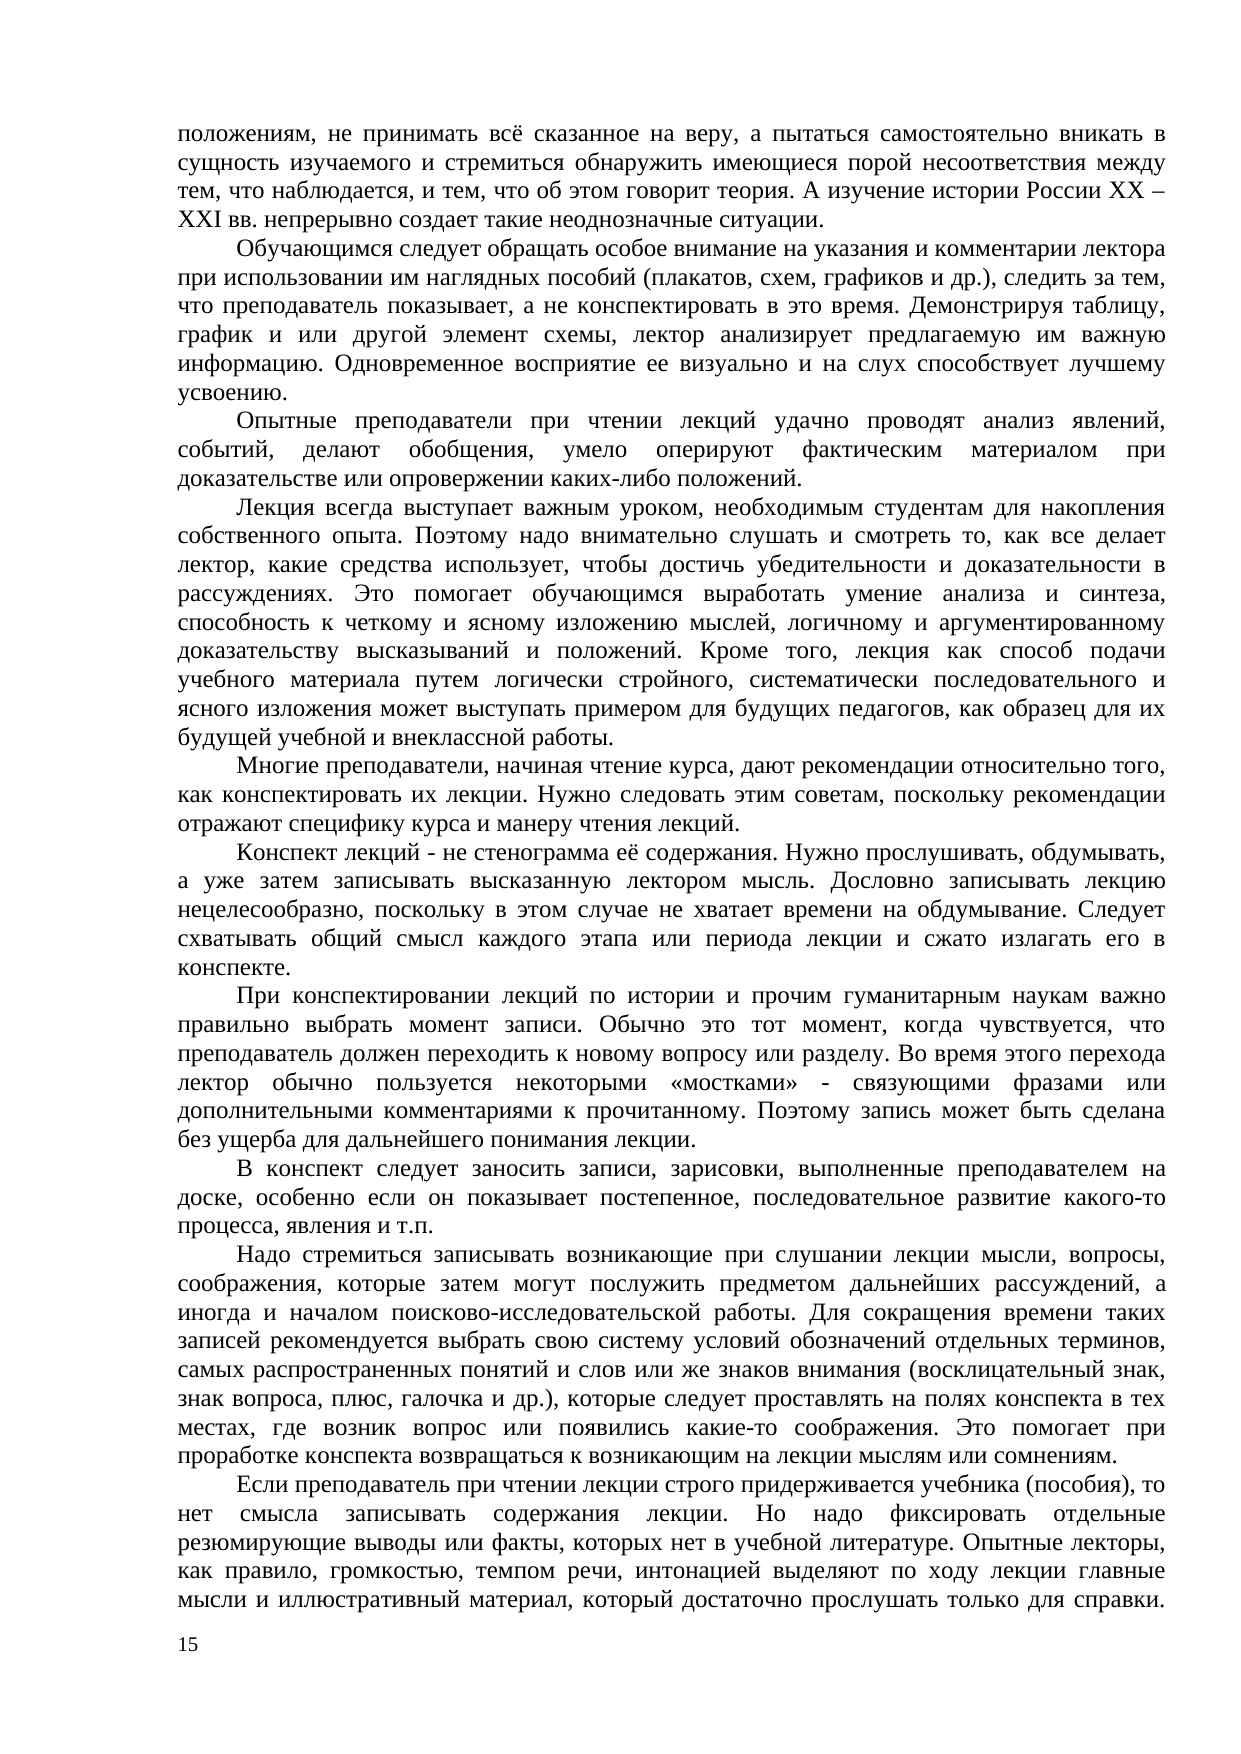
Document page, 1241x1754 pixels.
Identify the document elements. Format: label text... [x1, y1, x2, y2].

text При конспектировании лекций по истории и прочим гуманитарным наукам важно правильно выбрать момент записи. Обычно это тот момент, когда чувствуется, что преподаватель должен переходить к новому вопросу или разделу. Во время этого перехода лектор обычно пользуется некоторыми «мостками» - связующими фразами или дополнительными комментариями к прочитанному. Поэтому запись может быть сделана без ущерба для дальнейшего понимания лекции. [177, 981, 1167, 1153]
text Конспект лекций - не стенограмма её содержания. Нужно прослушивать, обдумывать, а уже затем записывать высказанную лектором мысль. Дословно записывать лекцию нецелесообразно, поскольку в этом случае не хватает времени на обдумывание. Следует схватывать общий смысл каждого этапа или периода лекции и сжато излагать его в конспекте. [177, 837, 1167, 981]
text Опытные преподаватели при чтении лекций удачно проводят анализ явлений, событий, делают обобщения, умело оперируют фактическим материалом при доказательстве или опровержении каких-либо положений. [177, 406, 1167, 492]
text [177, 1469, 1167, 1613]
text Лекция всегда выступает важным уроком, необходимым студентам для накопления собственного опыта. Поэтому надо внимательно слушать и смотреть то, как все делает лектор, какие средства использует, чтобы достичь убедительности и доказательности в рассуждениях. Это помогает обучающимся выработать умение анализа и синтеза, способность к четкому и ясному изложению мыслей, логичному и аргументированному доказательству высказываний и положений. Кроме того, лекция как способ подачи учебного материала путем логически стройного, систематически последовательного и ясного изложения может выступать примером для будущих педагогов, как образец для их будущей учебной и внеклассной работы. [177, 492, 1167, 751]
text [177, 118, 1167, 233]
text В конспект следует заносить записи, зарисовки, выполненные преподавателем на доске, особенно если он показывает постепенное, последовательное развитие какого-то процесса, явления и т.п. [177, 1153, 1167, 1239]
text Надо стремиться записывать возникающие при слушании лекции мысли, вопросы, соображения, которые затем могут послужить предметом дальнейших рассуждений, а иногда и началом поисково-исследовательской работы. Для сокращения времени таких записей рекомендуется выбрать свою систему условий обозначений отдельных терминов, самых распространенных понятий и слов или же знаков внимания (восклицательный знак, знак вопроса, плюс, галочка и др.), которые следует проставлять на полях конспекта в тех местах, где возник вопрос или появились какие-то соображения. Это помогает при проработке конспекта возвращаться к возникающим на лекции мыслям или сомнениям. [177, 1239, 1167, 1469]
text Многие преподаватели, начиная чтение курса, дают рекомендации относительно того, как конспектировать их лекции. Нужно следовать этим советам, поскольку рекомендации отражают специфику курса и манеру чтения лекций. [177, 751, 1167, 837]
text Обучающимся следует обращать особое внимание на указания и комментарии лектора при использовании им наглядных пособий (плакатов, схем, графиков и др.), следить за тем, что преподаватель показывает, а не конспектировать в это время. Демонстрируя таблицу, график и или другой элемент схемы, лектор анализирует предлагаемую им важную информацию. Одновременное восприятие ее визуально и на слух способствует лучшему усвоению. [177, 233, 1167, 406]
